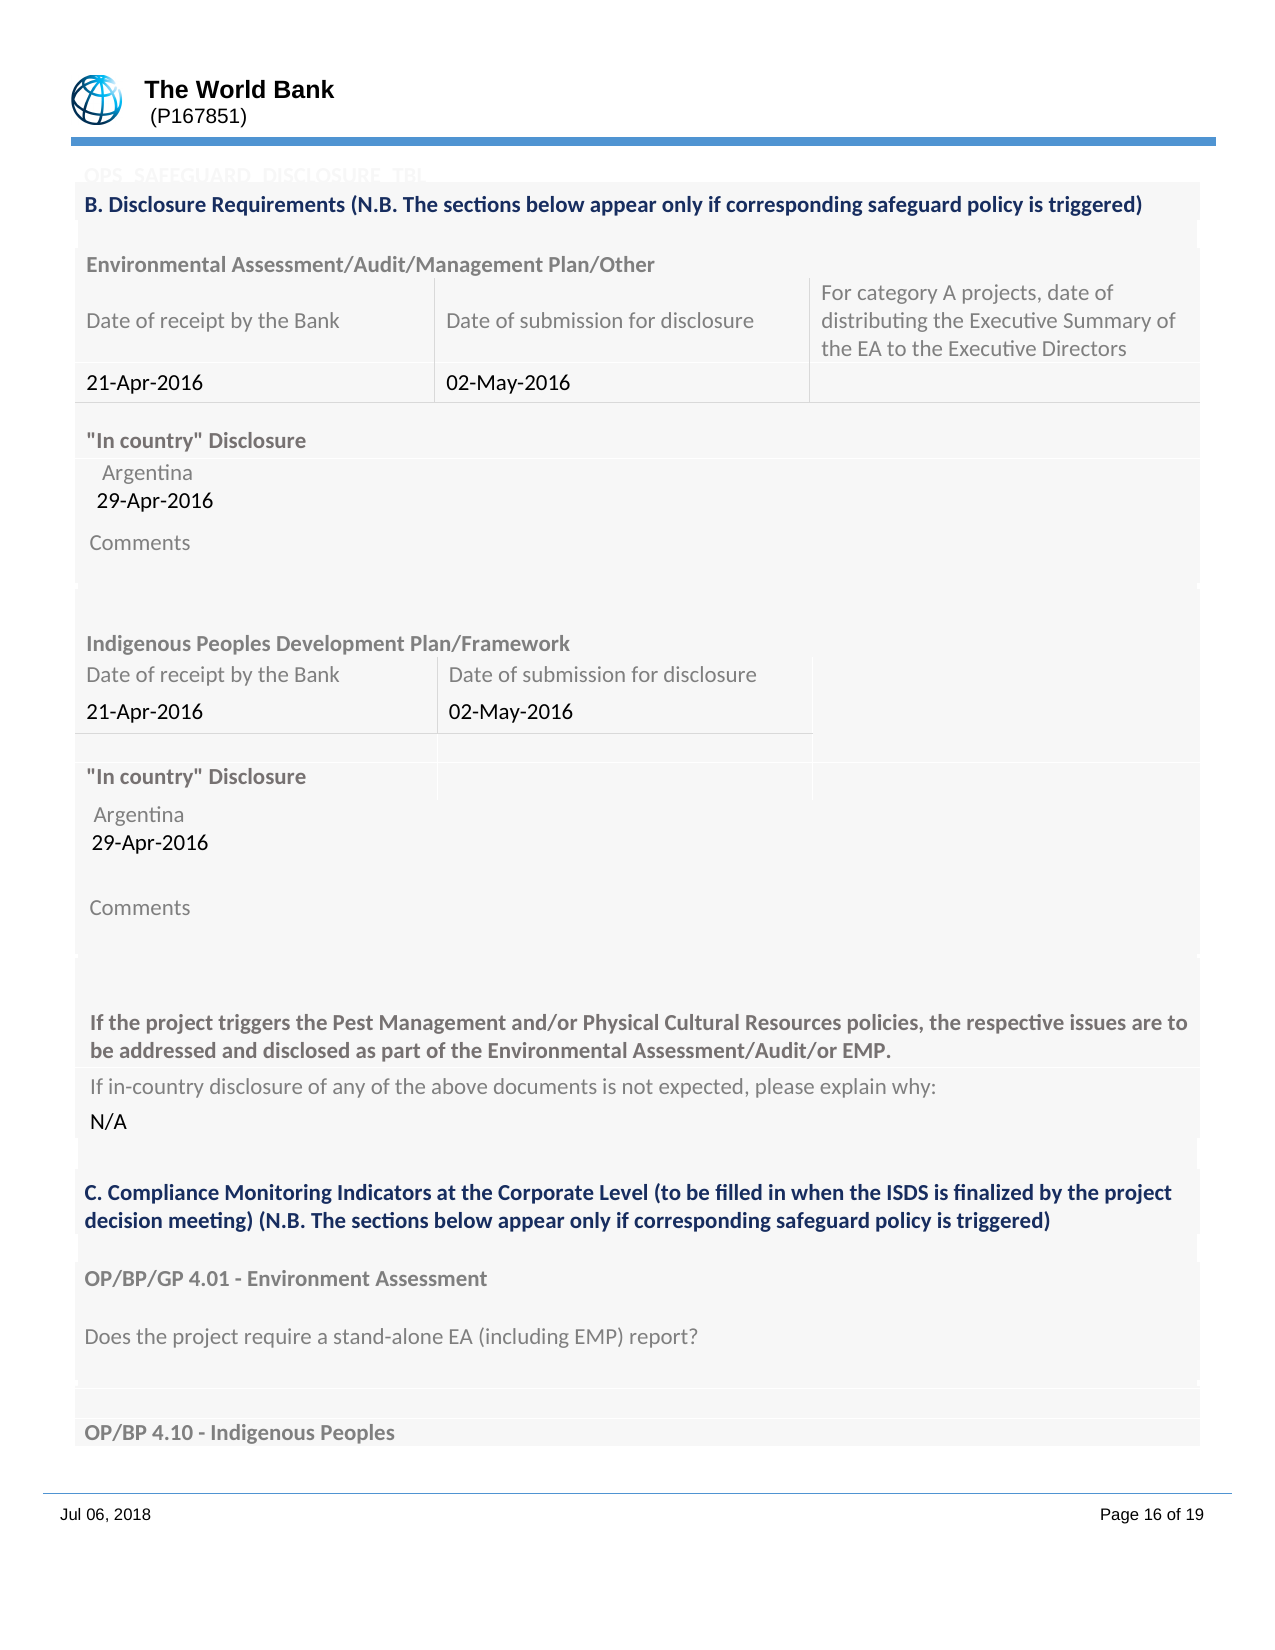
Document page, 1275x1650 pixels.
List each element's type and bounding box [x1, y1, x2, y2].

picture [71, 75, 123, 125]
picture [87, 83, 95, 90]
picture [95, 86, 101, 94]
picture [103, 75, 123, 113]
